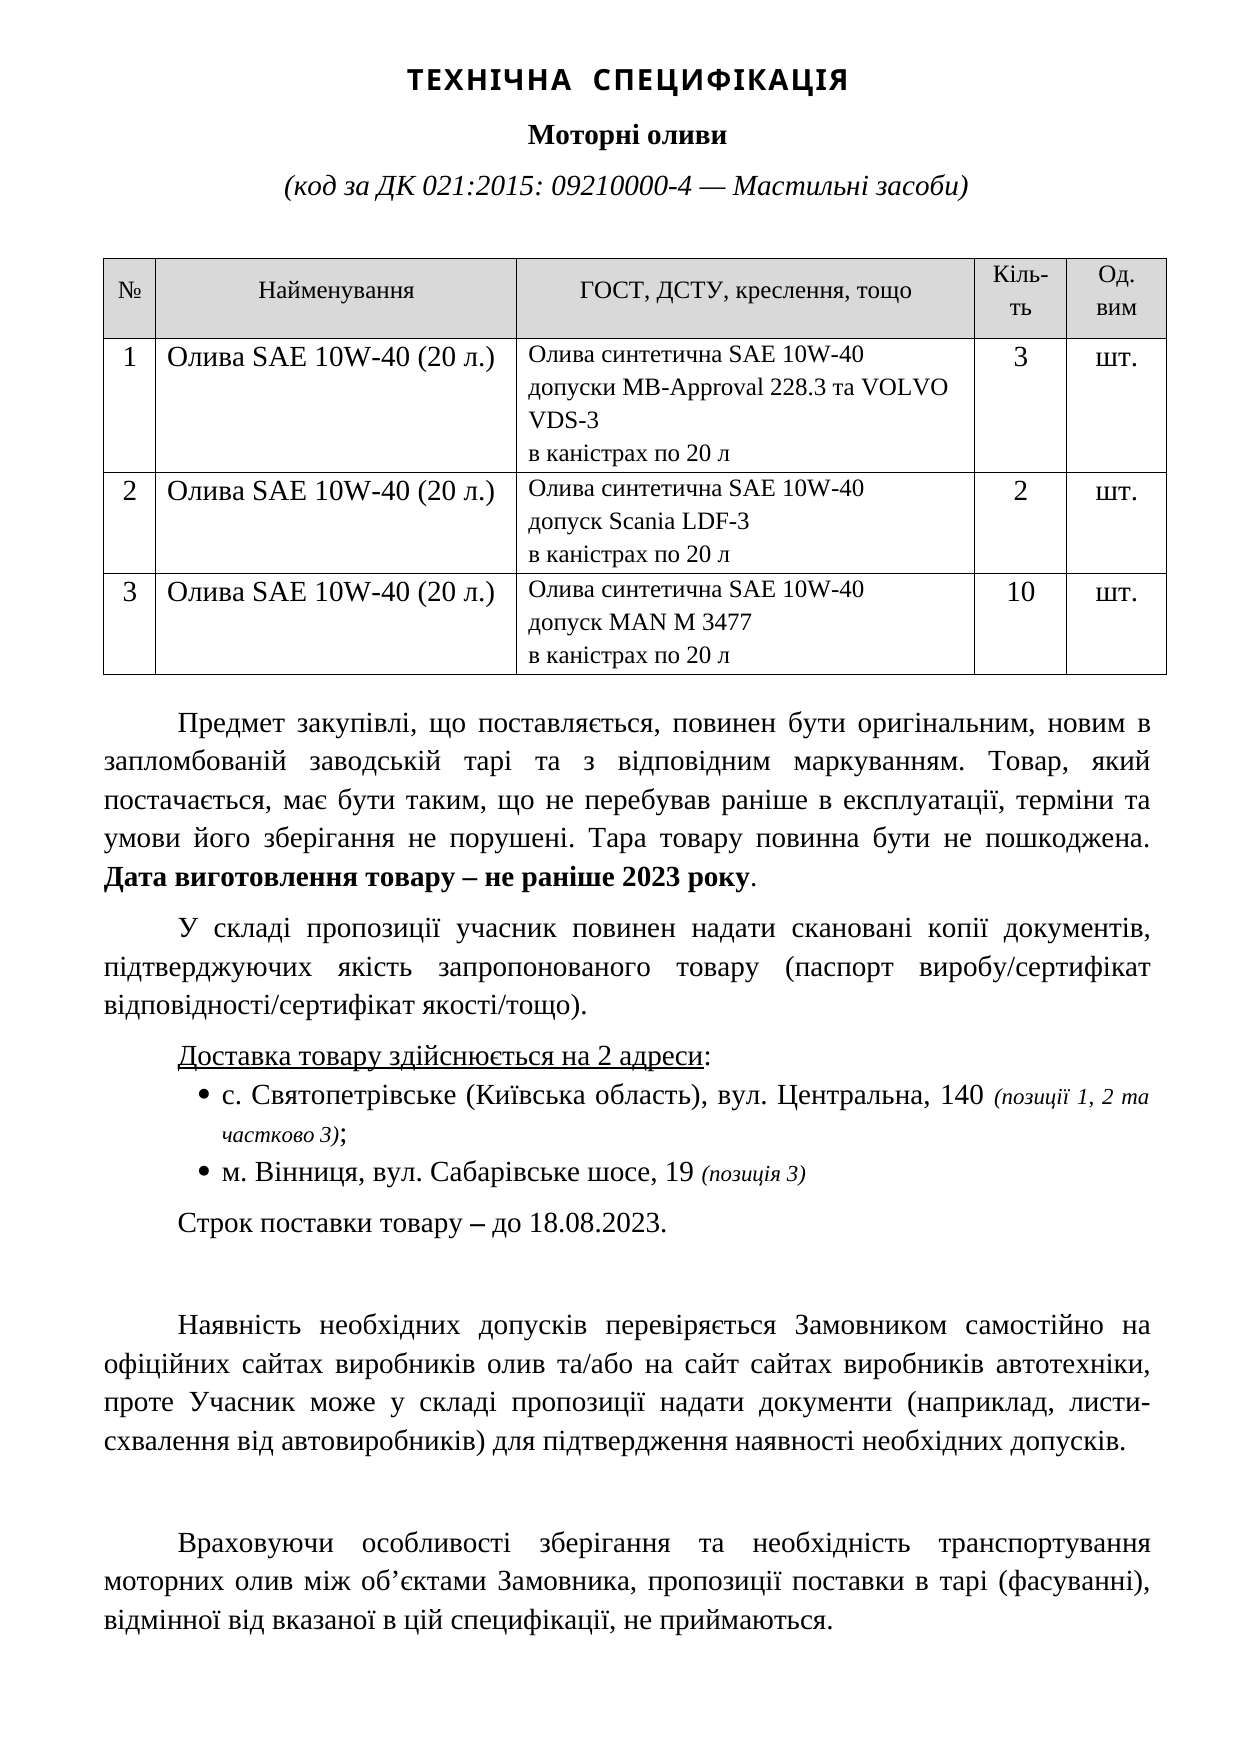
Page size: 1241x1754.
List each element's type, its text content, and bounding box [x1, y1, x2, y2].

table_header Найменування [156, 259, 516, 338]
text Враховуючи особливості зберігання та необхідність транспортування моторних олив між об’єктами Замовника, пропозиції поставки в тарі (фасуванні), відмінної від вказаної в цій специфікації, не приймаються. [103, 1525, 1152, 1636]
table_cell Олива синтетична SAE 10W-40 допуски MB-Approval 228.3 та VOLVO VDS-3 в каністрах по 20 л [517, 339, 974, 472]
text Доставка товару здійснюється на 2 адреси: [103, 1038, 1152, 1072]
text У складі пропозиції учасник повинен надати скановані копії документів, підтверджуючих якість запропонованого товару (паспорт виробу/сертифікат відповідності/сертифікат якості/тощо). [103, 910, 1152, 1021]
text Наявність необхідних допусків перевіряється Замовником самостійно на офіційних сайтах виробників олив та/або на сайт сайтах виробників автотехніки, проте Учасник може у складі пропозиції надати документи (наприклад, листи-схвалення від автовиробників) для підтвердження наявності необхідних допусків. [103, 1307, 1152, 1456]
list с. Святопетрівське (Київська область), вул. Центральна, 140 (позиції 1, 2 та частково 3); [199, 1077, 1152, 1149]
table_cell 3 [975, 339, 1066, 472]
table_cell 1 [104, 339, 155, 472]
text ТЕХНІЧНА СПЕЦИФІКАЦІЯ [103, 59, 1152, 99]
table_header ГОСТ, ДСТУ, креслення, тощо [517, 259, 974, 338]
table_cell 10 [975, 574, 1066, 674]
table_cell шт. [1067, 574, 1166, 674]
list м. Вінниця, вул. Сабарівське шосе, 19 (позиція 3) [199, 1154, 1152, 1188]
table_cell шт. [1067, 339, 1166, 472]
table_cell 2 [104, 473, 155, 573]
text Предмет закупівлі, що поставляється, повинен бути оригінальним, новим в запломбованій заводській тарі та з відповідним маркуванням. Товар, який постачається, має бути таким, що не перебував раніше в експлуатації, терміни та умови його зберігання не порушені. Тара товару повинна бути не пошкоджена. Дата виготовлення товару – не раніше 2023 року. [103, 705, 1152, 893]
table_header № [104, 259, 155, 338]
table_header Кіль-ть [975, 259, 1066, 338]
table_cell Олива SAE 10W-40 (20 л.) [156, 574, 516, 674]
table_cell Олива синтетична SAE 10W-40 допуск MAN M 3477 в каністрах по 20 л [517, 574, 974, 674]
table_header Од. вим [1067, 259, 1166, 338]
text Моторні оливи [103, 117, 1152, 151]
text (код за ДК 021:2015: 09210000-4 — Мастильні засоби) [103, 168, 1152, 202]
table_cell 3 [104, 574, 155, 674]
table_cell Олива синтетична SAE 10W-40 допуск Scania LDF-3 в каністрах по 20 л [517, 473, 974, 573]
table_cell Олива SAE 10W-40 (20 л.) [156, 339, 516, 472]
table_cell шт. [1067, 473, 1166, 573]
text Строк поставки товару – до 18.08.2023. [103, 1205, 1152, 1239]
table_cell 2 [975, 473, 1066, 573]
table_cell Олива SAE 10W-40 (20 л.) [156, 473, 516, 573]
